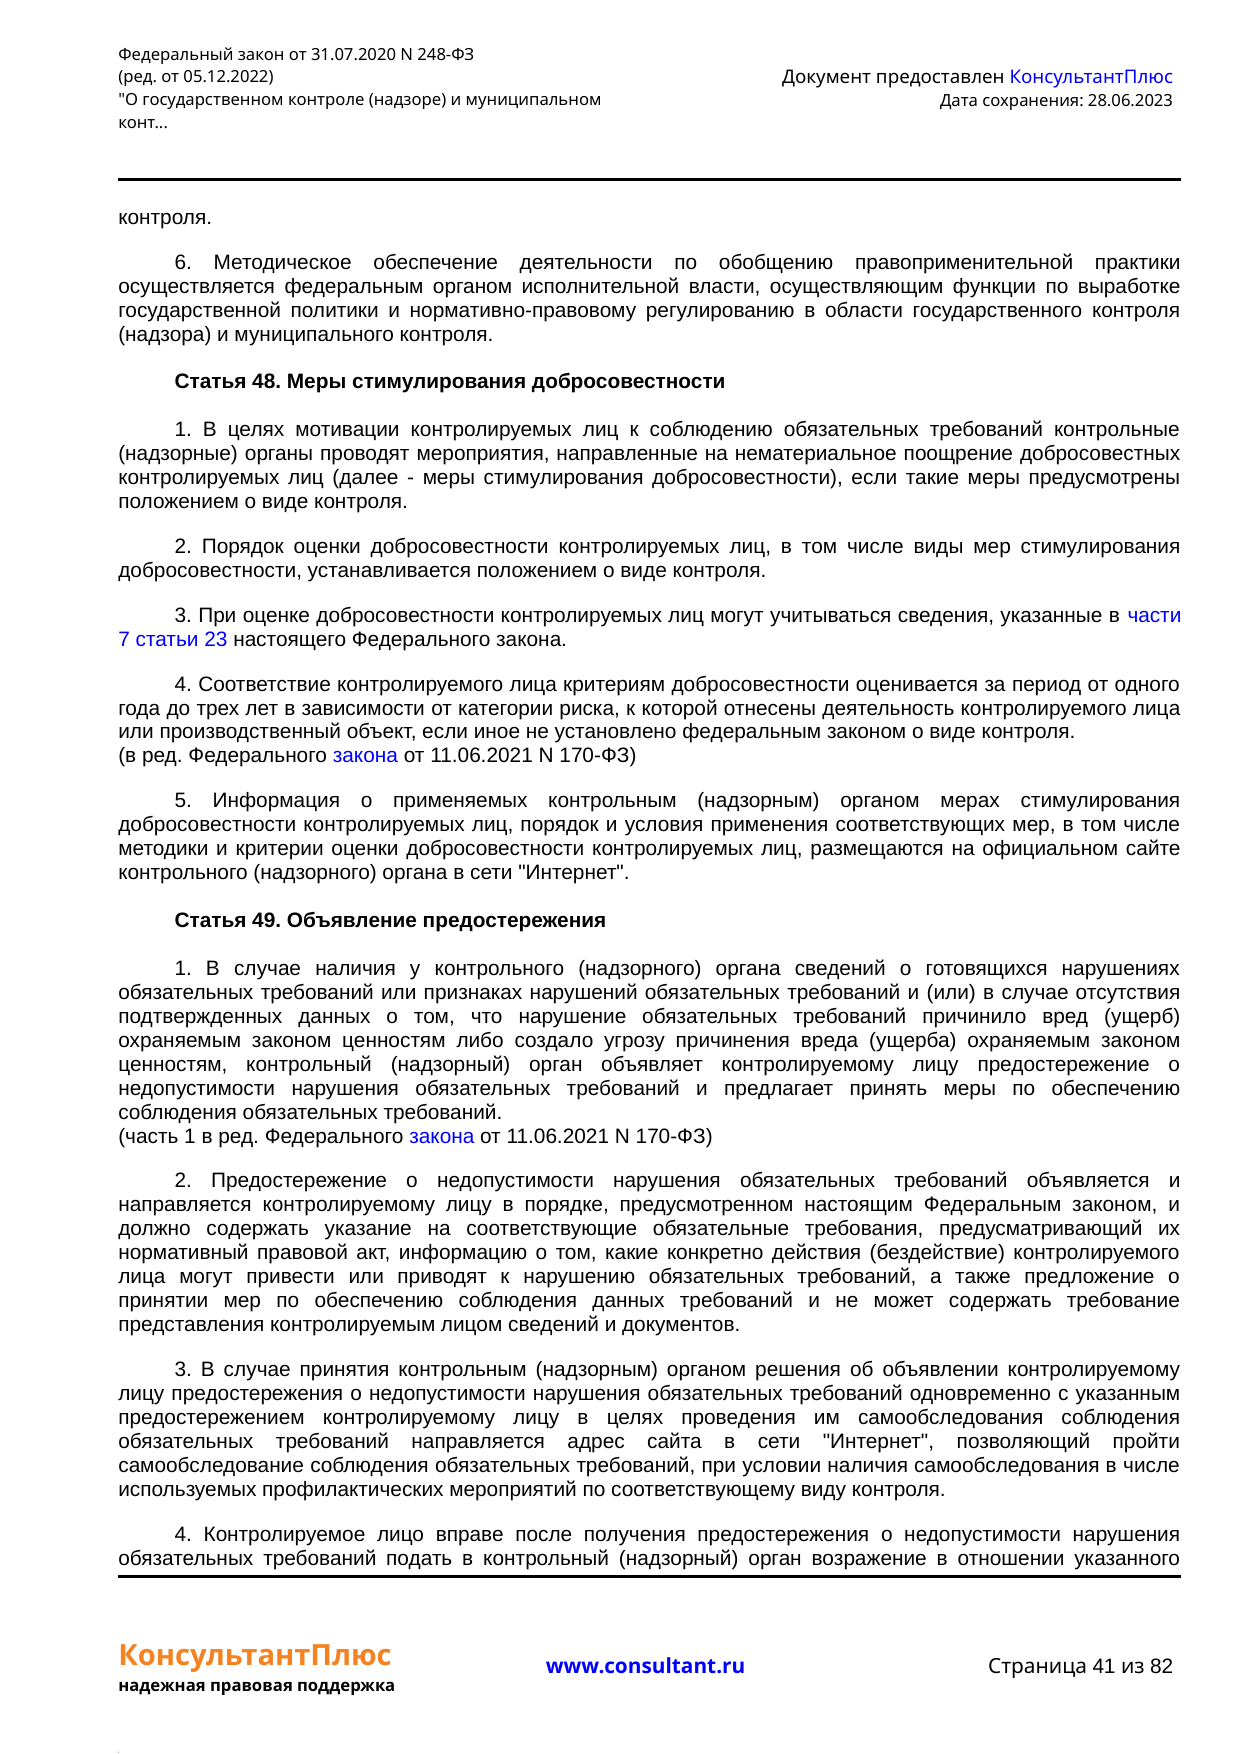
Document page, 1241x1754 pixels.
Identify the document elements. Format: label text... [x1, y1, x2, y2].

text (часть 1 в ред. Федерального закона от 11.06.2021 N 170-ФЗ) [118, 1123, 1181, 1147]
text 4. Соответствие контролируемого лица критериям добросовестности оценивается за период от одного года до трех лет в зависимости от категории риска, к которой отнесены деятельность контролируемого лица или производственный объект, если иное не установлено федеральным законом о виде контроля. [118, 671, 1181, 743]
text 3. В случае принятия контрольным (надзорным) органом решения об объявлении контролируемому лицу предостережения о недопустимости нарушения обязательных требований одновременно с указанным предостережением контролируемому лицу в целях проведения им самообследования соблюдения обязательных требований направляется адрес сайта в сети "Интернет", позволяющий пройти самообследование соблюдения обязательных требований, при условии наличия самообследования в числе используемых профилактических мероприятий по соответствующему виду контроля. [118, 1357, 1181, 1501]
text 2. Порядок оценки добросовестности контролируемых лиц, в том числе виды мер стимулирования добросовестности, устанавливается положением о виде контроля. [118, 534, 1181, 582]
title Статья 48. Меры стимулирования добросовестности [118, 369, 1181, 393]
text 2. Предостережение о недопустимости нарушения обязательных требований объявляется и направляется контролируемому лицу в порядке, предусмотренном настоящим Федеральным законом, и должно содержать указание на соответствующие обязательные требования, предусматривающий их нормативный правовой акт, информацию о том, какие конкретно действия (бездействие) контролируемого лица могут привести или приводят к нарушению обязательных требований, а также предложение о принятии мер по обеспечению соблюдения данных требований и не может содержать требование представления контролируемым лицом сведений и документов. [118, 1168, 1181, 1336]
text 1. В целях мотивации контролируемых лиц к соблюдению обязательных требований контрольные (надзорные) органы проводят мероприятия, направленные на нематериальное поощрение добросовестных контролируемых лиц (далее - меры стимулирования добросовестности), если такие меры предусмотрены положением о виде контроля. [118, 417, 1181, 513]
text (в ред. Федерального закона от 11.06.2021 N 170-ФЗ) [118, 743, 1181, 767]
text 1. В случае наличия у контрольного (надзорного) органа сведений о готовящихся нарушениях обязательных требований или признаках нарушений обязательных требований и (или) в случае отсутствия подтвержденных данных о том, что нарушение обязательных требований причинило вред (ущерб) охраняемым законом ценностям либо создало угрозу причинения вреда (ущерба) охраняемым законом ценностям, контрольный (надзорный) орган объявляет контролируемому лицу предостережение о недопустимости нарушения обязательных требований и предлагает принять меры по обеспечению соблюдения обязательных требований. [118, 956, 1181, 1123]
text 6. Методическое обеспечение деятельности по обобщению правоприменительной практики осуществляется федеральным органом исполнительной власти, осуществляющим функции по выработке государственной политики и нормативно-правовому регулированию в области государственного контроля (надзора) и муниципального контроля. [118, 249, 1181, 345]
title Статья 49. Объявление предостережения [118, 908, 1181, 932]
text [118, 1521, 1181, 1569]
text 5. Информация о применяемых контрольным (надзорным) органом мерах стимулирования добросовестности контролируемых лиц, порядок и условия применения соответствующих мер, в том числе методики и критерии оценки добросовестности контролируемых лиц, размещаются на официальном сайте контрольного (надзорного) органа в сети "Интернет". [118, 788, 1181, 884]
text 3. При оценке добросовестности контролируемых лиц могут учитываться сведения, указанные в части 7 статьи 23 настоящего Федерального закона. [118, 603, 1181, 651]
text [118, 205, 1181, 229]
